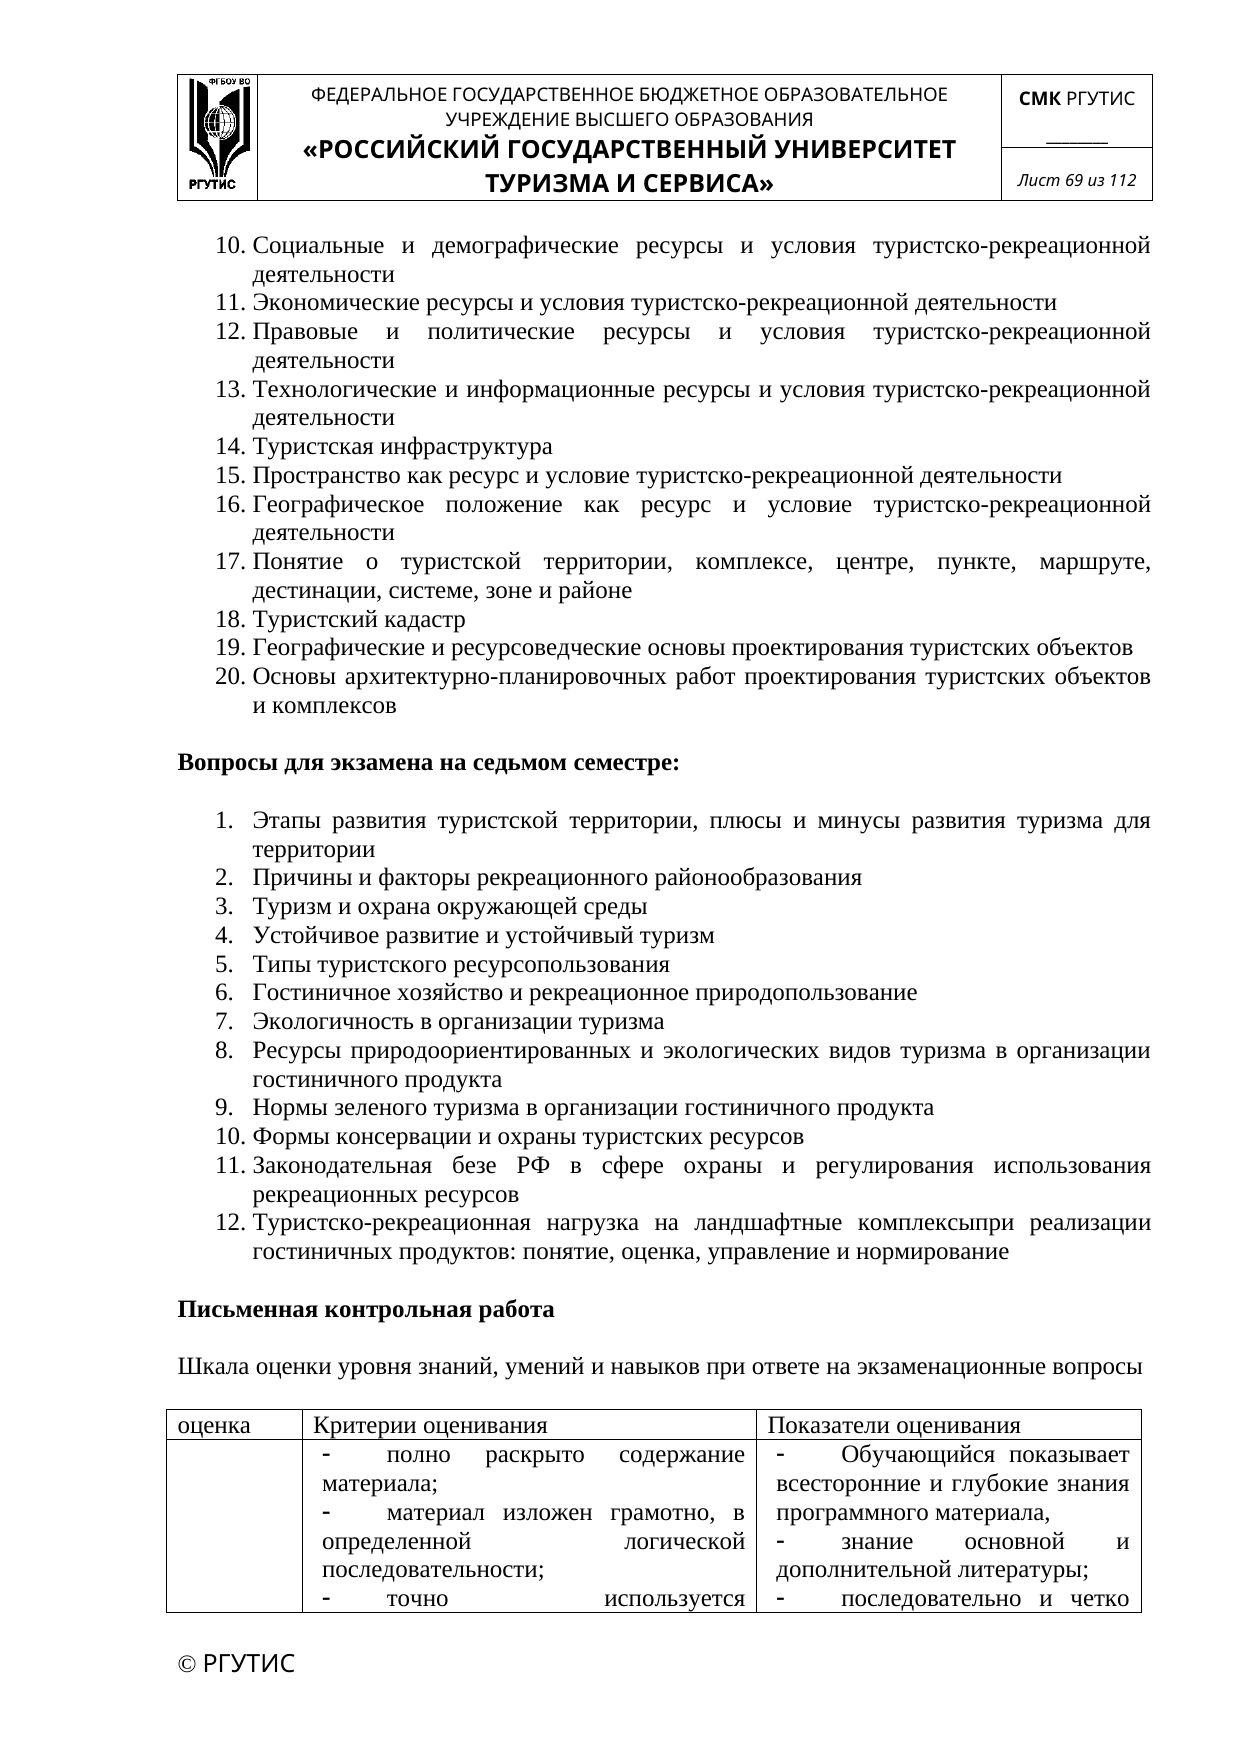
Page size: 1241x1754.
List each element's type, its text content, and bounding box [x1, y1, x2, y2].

list Туристская инфраструктура [215, 431, 1152, 460]
list Географические и ресурсоведческие основы проектирования туристских объектов [215, 632, 1152, 661]
list Экологичность в организации туризма [215, 1006, 1152, 1035]
list Понятие о туристской территории, комплексе, центре, пункте, маршруте, дестинации, системе, зоне и районе [215, 546, 1152, 604]
list Туристско-рекреационная нагрузка на ландшафтные комплексыпри реализации гостиничных продуктов: понятие, оценка, управление и нормирование [215, 1207, 1152, 1265]
list Этапы развития туристской территории, плюсы и минусы развития туризма для территории [215, 805, 1152, 862]
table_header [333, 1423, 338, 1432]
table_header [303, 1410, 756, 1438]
list Географическое положение как ресурс и условие туристско-рекреационной деятельности [215, 489, 1152, 546]
list Пространство как ресурс и условие туристско-рекреационной деятельности [215, 460, 1152, 489]
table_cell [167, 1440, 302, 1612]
list Причины и факторы рекреационного районообразования [215, 862, 1152, 891]
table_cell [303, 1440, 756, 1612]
list Нормы зеленого туризма в организации гостиничного продукта [215, 1092, 1152, 1121]
list Туристский кадастр [215, 604, 1152, 632]
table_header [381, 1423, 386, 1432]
list Социальные и демографические ресурсы и условия туристско-рекреационной деятельности [215, 230, 1152, 287]
list Формы консервации и охраны туристских ресурсов [215, 1121, 1152, 1150]
list Ресурсы природоориентированных и экологических видов туризма в организации гостиничного продукта [215, 1035, 1152, 1092]
list Экономические ресурсы и условия туристско-рекреационной деятельности [215, 287, 1152, 316]
list Правовые и политические ресурсы и условия туристско-рекреационной деятельности [215, 316, 1152, 374]
list Типы туристского ресурсопользования [215, 949, 1152, 977]
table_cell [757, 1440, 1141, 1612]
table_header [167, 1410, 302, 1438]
text Вопросы для экзамена на седьмом семестре: [177, 747, 1152, 776]
list Устойчивое развитие и устойчивый туризм [215, 920, 1152, 949]
list Гостиничное хозяйство и рекреационное природопользование [215, 977, 1152, 1006]
text Шкала оценки уровня знаний, умений и навыков при ответе на экзаменационные вопросы [177, 1351, 1152, 1380]
list Основы архитектурно-планировочных работ проектирования туристских объектов и комплексов [215, 661, 1152, 719]
text Письменная контрольная работа [177, 1294, 1152, 1322]
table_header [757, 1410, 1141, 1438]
list Законодательная безе РФ в сфере охраны и регулирования использования рекреационных ресурсов [215, 1150, 1152, 1207]
list Туризм и охрана окружающей среды [215, 891, 1152, 920]
list Технологические и информационные ресурсы и условия туристско-рекреационной деятельности [215, 374, 1152, 431]
